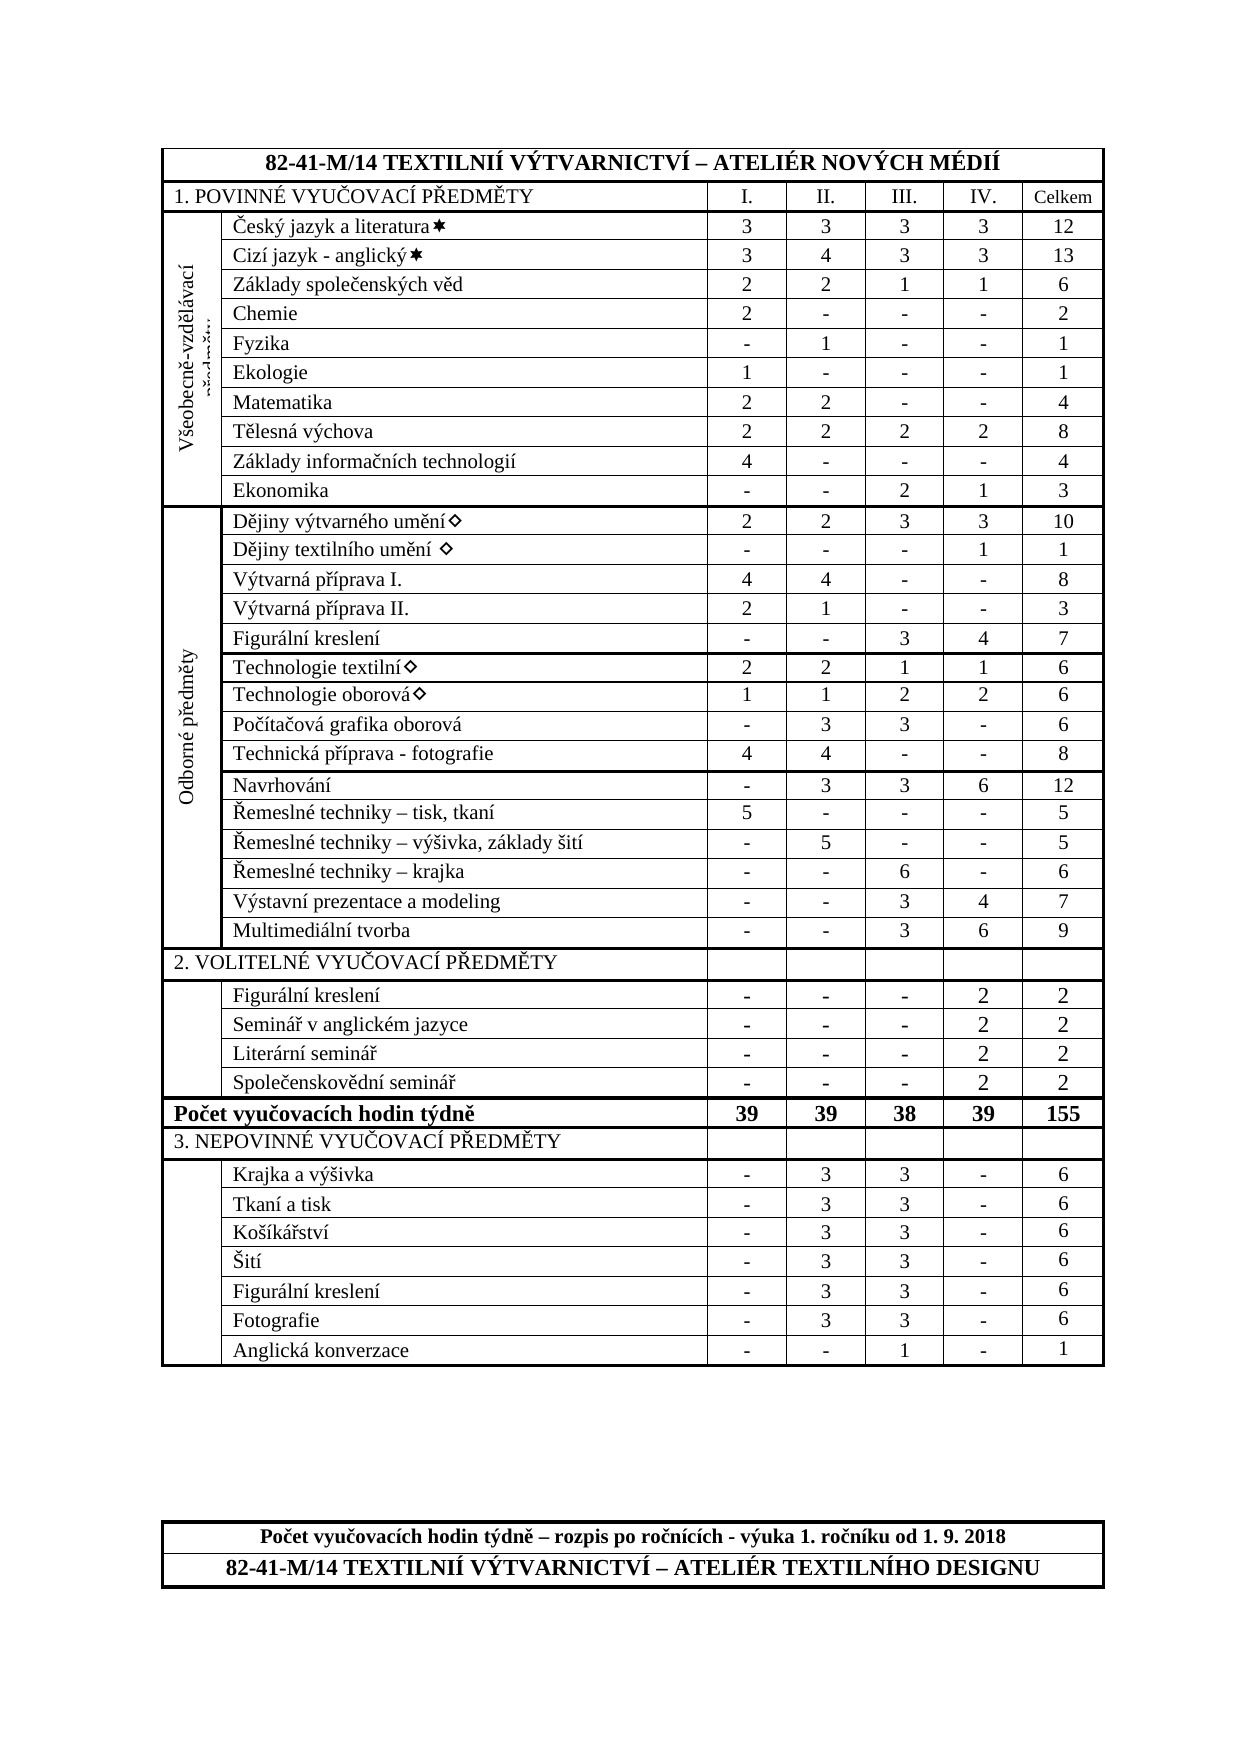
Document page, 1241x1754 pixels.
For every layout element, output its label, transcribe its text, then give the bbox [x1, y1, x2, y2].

table_cell Technologie oborová [223, 683, 707, 711]
table_cell - [944, 830, 1022, 858]
table_cell 1 [1023, 535, 1102, 563]
table_cell 2 [787, 270, 865, 298]
table_cell - [944, 800, 1022, 829]
table_cell 9 [1023, 918, 1102, 947]
table_cell - [866, 388, 943, 416]
table_cell Košíkářství [222, 1218, 707, 1246]
table_cell Ekologie [222, 358, 707, 387]
table_cell 3 [787, 1161, 865, 1187]
table_cell 3 [866, 213, 943, 239]
table_cell 38 [866, 1100, 943, 1126]
table_cell 13 [1023, 240, 1102, 269]
table_cell Výstavní prezentace a modeling [223, 889, 707, 917]
table_cell 2 [1023, 1068, 1102, 1096]
table_cell - [708, 1336, 786, 1364]
table_cell 3 [944, 240, 1022, 269]
table_cell 4 [787, 565, 865, 593]
table_cell Odborné předměty [164, 508, 220, 947]
table_cell 3 [787, 1277, 865, 1305]
table_cell - [708, 1161, 786, 1187]
table_cell 1 [944, 270, 1022, 298]
table_cell Ekonomika [222, 476, 707, 504]
table_cell 6 [1023, 1161, 1102, 1187]
table_cell 1. POVINNÉ VYUČOVACÍ PŘEDMĚTY [164, 183, 707, 210]
table_cell [866, 950, 943, 978]
table_cell 3 [944, 508, 1022, 534]
table_cell Tělesná výchova [222, 417, 707, 446]
table_cell 3 [787, 1306, 865, 1335]
table_cell 5 [1023, 800, 1102, 829]
table_cell 12 [1023, 213, 1102, 239]
table_cell 1 [1023, 1336, 1102, 1364]
table_cell - [944, 1161, 1022, 1187]
table_cell 3 [787, 1188, 865, 1217]
table_cell 2 [1023, 299, 1102, 328]
table_cell 4 [787, 741, 865, 770]
table_cell - [866, 1039, 943, 1067]
table_cell 7 [1023, 624, 1102, 652]
table_cell [708, 950, 786, 978]
table_cell 3 [708, 240, 786, 269]
table_cell 3 [866, 508, 943, 534]
table_cell - [866, 358, 943, 387]
table_cell 3 [787, 773, 865, 799]
table_cell - [708, 1039, 786, 1067]
table_cell 3 [866, 1247, 943, 1276]
table_cell - [708, 1218, 786, 1246]
table_cell 6 [1023, 712, 1102, 740]
table_cell 2 [787, 388, 865, 416]
table_cell 2 [866, 476, 943, 504]
table_cell - [944, 741, 1022, 770]
table_cell - [708, 830, 786, 858]
table_cell 1 [787, 683, 865, 711]
table_cell - [944, 1336, 1022, 1364]
table_cell 1 [787, 594, 865, 622]
table_cell [866, 1129, 943, 1158]
table_cell Figurální kreslení [222, 1277, 707, 1305]
table_cell Matematika [222, 388, 707, 416]
table_cell 1 [944, 476, 1022, 504]
table_cell 1 [866, 270, 943, 298]
table_cell 3 [866, 889, 943, 917]
table_cell - [944, 594, 1022, 622]
table_cell - [866, 982, 943, 1008]
table_cell [708, 1129, 786, 1158]
table_cell 39 [787, 1100, 865, 1126]
table_cell 8 [1023, 741, 1102, 770]
table_cell - [944, 299, 1022, 328]
table_cell - [708, 712, 786, 740]
table_cell Cizí jazyk - anglický [222, 240, 707, 269]
table_cell - [787, 535, 865, 563]
table_cell Seminář v anglickém jazyce [222, 1009, 707, 1037]
table_cell - [708, 624, 786, 652]
table_cell [164, 1161, 221, 1364]
table_cell 2 [944, 683, 1022, 711]
table_cell 4 [1023, 388, 1102, 416]
table_cell Multimediální tvorba [223, 918, 707, 947]
table_cell - [866, 299, 943, 328]
table_cell 3 [866, 918, 943, 947]
table_cell - [944, 565, 1022, 593]
table_cell - [944, 358, 1022, 387]
table_cell 3 [866, 773, 943, 799]
table_cell - [866, 535, 943, 563]
table_cell 2 [944, 417, 1022, 446]
table_cell 39 [944, 1100, 1022, 1126]
table_cell 2 [708, 508, 786, 534]
table_cell - [866, 1009, 943, 1037]
table_cell Český jazyk a literatura [222, 213, 707, 239]
table_cell 4 [708, 741, 786, 770]
table_cell [1023, 1129, 1102, 1158]
table_cell - [787, 358, 865, 387]
table_cell Všeobecně-vzdělávací předměty [164, 213, 221, 504]
table_cell 6 [1023, 1277, 1102, 1305]
table_cell 3 [1023, 594, 1102, 622]
table_cell - [787, 1009, 865, 1037]
table_cell 6 [866, 859, 943, 888]
table_header Počet vyučovacích hodin týdně – rozpis po ročnících - výuka 1. ročníku od 1. 9. 2018 [164, 1524, 1102, 1553]
table_cell - [787, 299, 865, 328]
table_cell - [866, 800, 943, 829]
table_cell 1 [944, 535, 1022, 563]
table_cell - [944, 1218, 1022, 1246]
table_cell 6 [1023, 270, 1102, 298]
table_cell 7 [1023, 889, 1102, 917]
table_cell Šití [222, 1247, 707, 1276]
table_cell - [708, 889, 786, 917]
table_cell 2 [787, 508, 865, 534]
table_cell IV. [944, 183, 1022, 210]
table_cell 3 [866, 1161, 943, 1187]
table_cell - [708, 918, 786, 947]
table_cell - [708, 1188, 786, 1217]
table_cell 155 [1023, 1100, 1102, 1126]
table_cell 2 [708, 594, 786, 622]
table_cell Dějiny textilního umění [223, 535, 707, 563]
table_cell - [866, 1068, 943, 1096]
table_cell 3 [866, 240, 943, 269]
table_cell - [787, 859, 865, 888]
table_cell 4 [787, 240, 865, 269]
table_cell - [944, 329, 1022, 357]
table_cell 2 [1023, 982, 1102, 1008]
table_cell Dějiny výtvarného umění [223, 508, 707, 534]
table_cell Výtvarná příprava I. [223, 565, 707, 593]
table_cell 3 [787, 213, 865, 239]
table_cell - [708, 1277, 786, 1305]
table_cell 1 [866, 1336, 943, 1364]
table_cell - [944, 1306, 1022, 1335]
table_cell - [787, 982, 865, 1008]
table_cell - [708, 859, 786, 888]
table_cell 4 [708, 447, 786, 475]
table_cell - [787, 889, 865, 917]
table_cell 1 [708, 358, 786, 387]
table_cell 2 [866, 683, 943, 711]
table_cell 1 [866, 655, 943, 681]
table_cell 2 [708, 417, 786, 446]
table_cell Fyzika [222, 329, 707, 357]
table_cell 3 [787, 712, 865, 740]
table_cell 2 [708, 299, 786, 328]
table_cell Literární seminář [222, 1039, 707, 1067]
table_cell Navrhování [223, 773, 707, 799]
table_cell - [866, 565, 943, 593]
table_cell - [787, 800, 865, 829]
table_cell [787, 950, 865, 978]
table_cell III. [866, 183, 943, 210]
table_cell 3 [708, 213, 786, 239]
table_cell 3. NEPOVINNÉ VYUČOVACÍ PŘEDMĚTY [164, 1129, 707, 1158]
table_cell Tkaní a tisk [222, 1188, 707, 1217]
table_cell 1 [944, 655, 1022, 681]
table_cell II. [787, 183, 865, 210]
table_cell 6 [944, 773, 1022, 799]
table_cell - [944, 859, 1022, 888]
table_cell Společenskovědní seminář [222, 1068, 707, 1096]
table_cell 6 [1023, 683, 1102, 711]
table_cell - [708, 1247, 786, 1276]
table_cell - [708, 329, 786, 357]
table_cell 82-41-M/14 TEXTILNIÍ VÝTVARNICTVÍ – ATELIÉR TEXTILNÍHO DESIGNU [164, 1554, 1102, 1585]
table_cell 82-41-M/14 TEXTILNIÍ VÝTVARNICTVÍ – ATELIÉR NOVÝCH MÉDIÍ [164, 149, 1102, 180]
table_cell Základy informačních technologií [222, 447, 707, 475]
table_cell 2 [708, 270, 786, 298]
table_cell 2 [708, 655, 786, 681]
table_cell 3 [866, 1277, 943, 1305]
table_cell 2 [944, 1009, 1022, 1037]
table_cell 2 [1023, 1039, 1102, 1067]
table_cell 2 [944, 1068, 1022, 1096]
table_cell 3 [1023, 476, 1102, 504]
table_cell Počet vyučovacích hodin týdně [164, 1100, 707, 1126]
table_cell - [708, 773, 786, 799]
table_cell - [866, 830, 943, 858]
table_cell - [944, 1277, 1022, 1305]
table_cell 3 [787, 1218, 865, 1246]
table_cell 5 [787, 830, 865, 858]
table_cell - [787, 1039, 865, 1067]
table_cell - [787, 1336, 865, 1364]
table_cell Anglická konverzace [222, 1336, 707, 1364]
table_cell 1 [787, 329, 865, 357]
table_cell - [944, 1188, 1022, 1217]
table_cell 3 [944, 213, 1022, 239]
table_cell 4 [944, 624, 1022, 652]
table_cell - [787, 476, 865, 504]
table_cell - [708, 1009, 786, 1037]
table_cell 2. VOLITELNÉ VYUČOVACÍ PŘEDMĚTY [164, 950, 707, 978]
table_cell Chemie [222, 299, 707, 328]
table_cell - [866, 447, 943, 475]
table_cell 3 [787, 1247, 865, 1276]
table_cell 2 [1023, 1009, 1102, 1037]
table_cell 2 [944, 1039, 1022, 1067]
table_cell - [866, 594, 943, 622]
table_cell 1 [1023, 329, 1102, 357]
table_cell - [708, 535, 786, 563]
table_cell Technická příprava - fotografie [223, 741, 707, 770]
table_cell 4 [944, 889, 1022, 917]
table_cell 2 [944, 982, 1022, 1008]
table_cell 2 [787, 655, 865, 681]
table_cell 12 [1023, 773, 1102, 799]
table_cell 6 [944, 918, 1022, 947]
table_cell - [866, 329, 943, 357]
table_cell 6 [1023, 1188, 1102, 1217]
table_cell - [787, 447, 865, 475]
table_cell 5 [1023, 830, 1102, 858]
table_cell 6 [1023, 655, 1102, 681]
table_cell 4 [708, 565, 786, 593]
table_cell Celkem [1023, 183, 1102, 210]
table_cell 2 [866, 417, 943, 446]
table_cell 4 [1023, 447, 1102, 475]
table_cell Figurální kreslení [222, 982, 707, 1008]
table_cell - [944, 447, 1022, 475]
table_cell [944, 950, 1022, 978]
table_cell [1023, 950, 1102, 978]
table_cell 1 [708, 683, 786, 711]
table_cell 10 [1023, 508, 1102, 534]
table_cell - [708, 476, 786, 504]
table_cell - [708, 1068, 786, 1096]
table_cell Řemeslné techniky – výšivka, základy šití [223, 830, 707, 858]
table_cell Krajka a výšivka [222, 1161, 707, 1187]
table_cell 6 [1023, 1218, 1102, 1246]
table_cell - [944, 712, 1022, 740]
table_cell - [944, 388, 1022, 416]
table_cell 39 [708, 1100, 786, 1126]
table_cell 3 [866, 712, 943, 740]
table_cell 6 [1023, 1306, 1102, 1335]
table_cell [944, 1129, 1022, 1158]
table_cell 1 [1023, 358, 1102, 387]
table_cell Řemeslné techniky – tisk, tkaní [223, 800, 707, 829]
table_cell 8 [1023, 417, 1102, 446]
table_cell [164, 982, 221, 1096]
table_cell 3 [866, 624, 943, 652]
table_cell Řemeslné techniky – krajka [223, 859, 707, 888]
table_cell - [787, 1068, 865, 1096]
table_cell 3 [866, 1218, 943, 1246]
table_cell Počítačová grafika oborová [223, 712, 707, 740]
table_cell Výtvarná příprava II. [223, 594, 707, 622]
table_cell I. [708, 183, 786, 210]
table_cell - [708, 982, 786, 1008]
table_cell 2 [787, 417, 865, 446]
table_cell - [787, 918, 865, 947]
table_cell 8 [1023, 565, 1102, 593]
table_cell 3 [866, 1188, 943, 1217]
table_cell Fotografie [222, 1306, 707, 1335]
table_cell [787, 1129, 865, 1158]
table_cell 5 [708, 800, 786, 829]
table_cell 6 [1023, 1247, 1102, 1276]
table_cell - [944, 1247, 1022, 1276]
table_cell 6 [1023, 859, 1102, 888]
table_cell - [708, 1306, 786, 1335]
table_cell - [787, 624, 865, 652]
table_cell Základy společenských věd [222, 270, 707, 298]
table_cell - [866, 741, 943, 770]
table_cell Figurální kreslení [223, 624, 707, 652]
table_cell 3 [866, 1306, 943, 1335]
table_cell Technologie textilní [223, 655, 707, 681]
table_cell 2 [708, 388, 786, 416]
